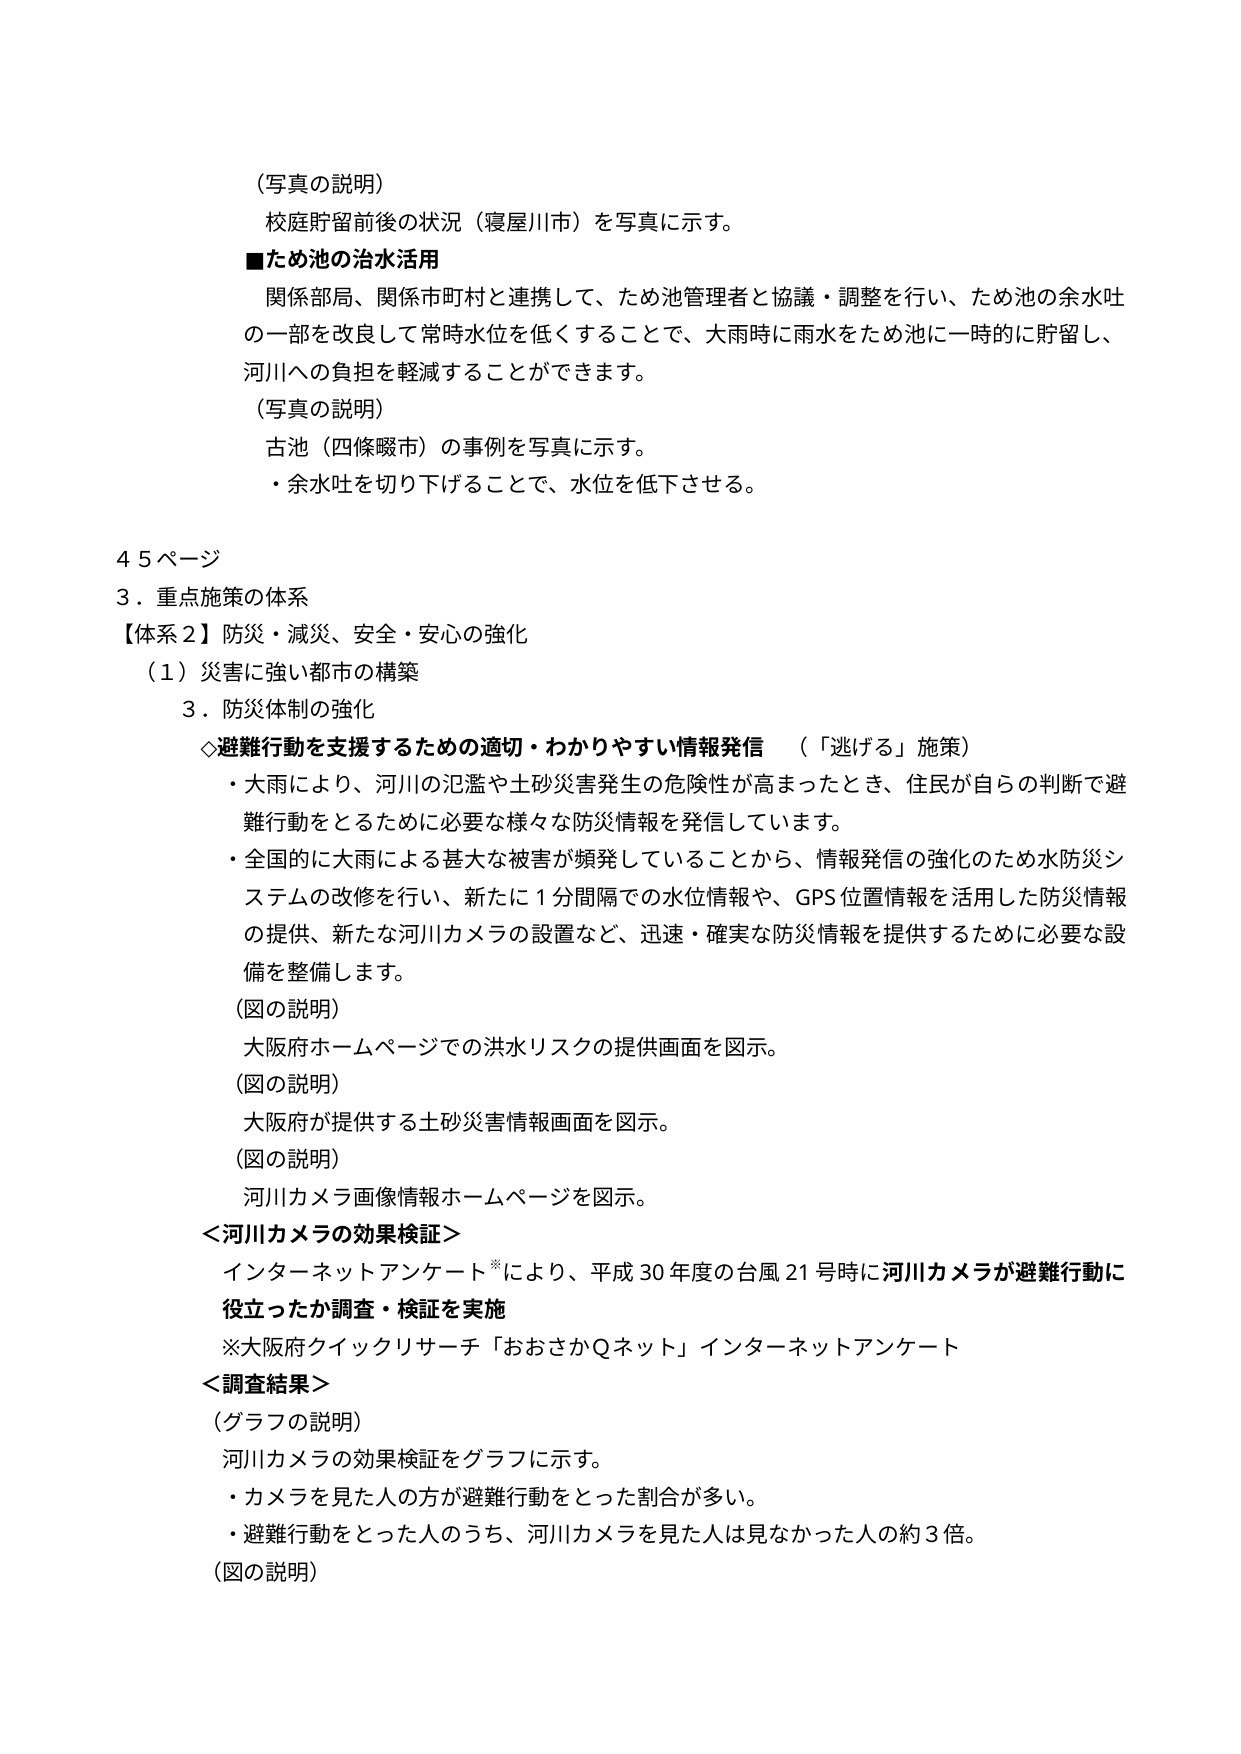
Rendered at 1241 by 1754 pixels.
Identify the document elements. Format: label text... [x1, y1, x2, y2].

text （写真の説明） [112, 389, 1128, 427]
text 【体系２】防災・減災、安全・安心の強化 [112, 614, 1128, 652]
text （図の説明） [112, 1064, 1128, 1102]
text 校庭貯留前後の状況（寝屋川市）を写真に示す。 [112, 202, 1128, 239]
text インターネットアンケート※により、平成30年度の台風21号時に河川カメラが避難行動に役立ったか調査・検証を実施 [222, 1252, 1128, 1327]
text ■ため池の治水活用 [112, 239, 1128, 277]
text ・余水吐を切り下げることで、水位を低下させる。 [112, 464, 1128, 502]
text ４５ページ [112, 539, 1128, 577]
text ３．防災体制の強化 [112, 689, 1128, 727]
text 大阪府ホームページでの洪水リスクの提供画面を図示。 [112, 1027, 1128, 1064]
text 古池（四條畷市）の事例を写真に示す。 [112, 427, 1128, 464]
text 河川カメラの効果検証をグラフに示す。 [112, 1439, 1128, 1477]
text 関係部局、関係市町村と連携して、ため池管理者と協議・調整を行い、ため池の余水吐の一部を改良して常時水位を低くすることで、大雨時に雨水をため池に一時的に貯留し、河川への負担を軽減することができます。 [244, 277, 1128, 389]
text （写真の説明） [112, 164, 1128, 202]
text ＜調査結果＞ [112, 1364, 1128, 1402]
text ・全国的に大雨による甚大な被害が頻発していることから、情報発信の強化のため水防災システムの改修を行い、新たに1分間隔での水位情報や、GPS位置情報を活用した防災情報の提供、新たな河川カメラの設置など、迅速・確実な防災情報を提供するために必要な設備を整備します。 [222, 839, 1128, 989]
text ・避難行動をとった人のうち、河川カメラを見た人は見なかった人の約３倍。 [112, 1514, 1128, 1552]
text （グラフの説明） [112, 1402, 1128, 1439]
text （図の説明） [112, 989, 1128, 1027]
text ・大雨により、河川の氾濫や土砂災害発生の危険性が高まったとき、住民が自らの判断で避難行動をとるために必要な様々な防災情報を発信しています。 [222, 764, 1128, 839]
text ※大阪府クイックリサーチ「おおさかＱネット」インターネットアンケート [222, 1327, 1128, 1364]
text ◇避難行動を支援するための適切・わかりやすい情報発信 （「逃げる」施策） [112, 727, 1128, 764]
text 大阪府が提供する土砂災害情報画面を図示。 [112, 1102, 1128, 1139]
text （図の説明） [112, 1552, 1128, 1589]
text （１）災害に強い都市の構築 [112, 652, 1128, 689]
text ＜河川カメラの効果検証＞ [112, 1214, 1128, 1252]
text （図の説明） [112, 1139, 1128, 1177]
text 河川カメラ画像情報ホームページを図示。 [112, 1177, 1128, 1214]
text ・カメラを見た人の方が避難行動をとった割合が多い。 [112, 1477, 1128, 1514]
text ３．重点施策の体系 [112, 577, 1128, 614]
